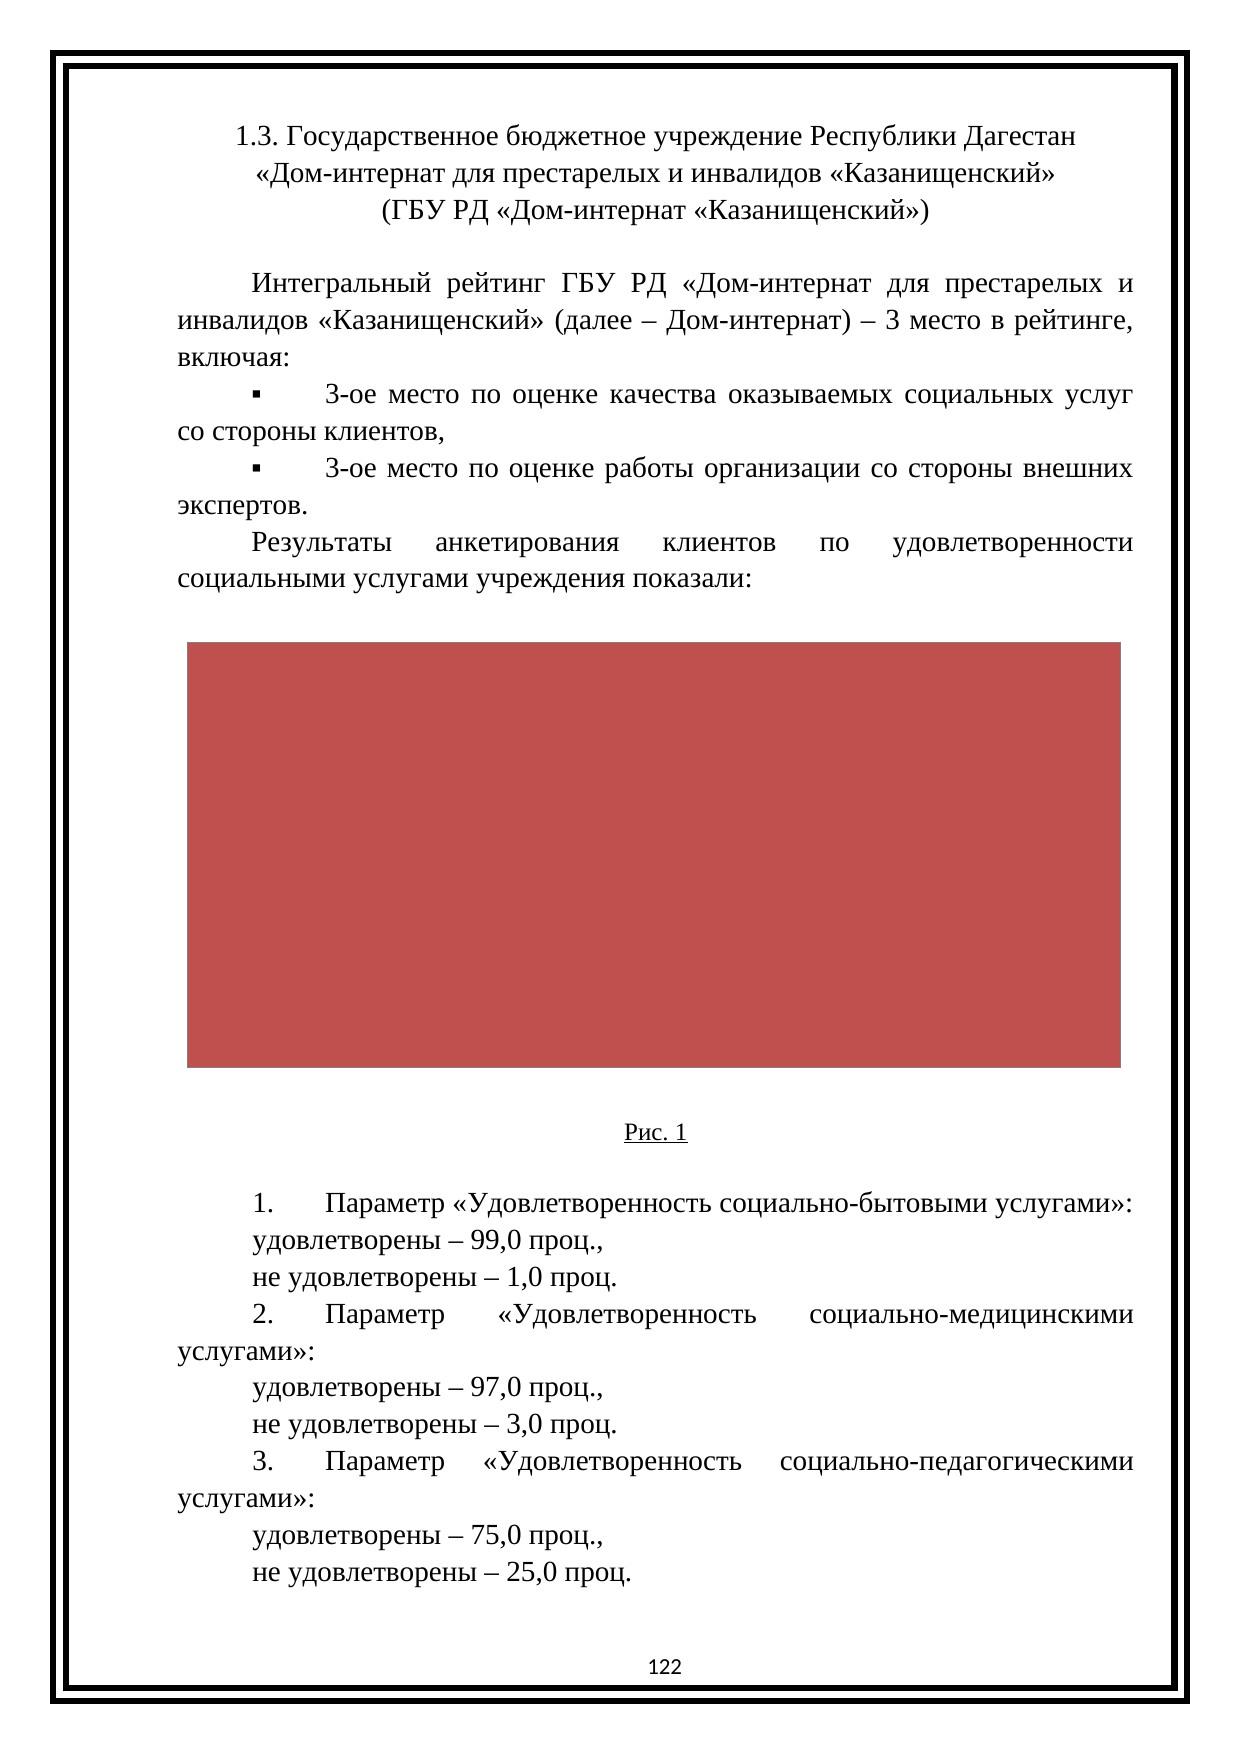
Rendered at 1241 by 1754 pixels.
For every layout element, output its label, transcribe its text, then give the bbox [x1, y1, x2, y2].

list удовлетворены – 97,0 проц., [177, 1369, 1134, 1403]
list «Дом-интернат для престарелых и инвалидов «Казанищенский» [177, 155, 1134, 188]
list (ГБУ РД «Дом-интернат «Казанищенский») [177, 192, 1134, 225]
list 1.3. Государственное бюджетное учреждение Республики Дагестан [177, 118, 1134, 152]
list не удовлетворены – 3,0 проц. [177, 1406, 1134, 1440]
list не удовлетворены – 1,0 проц. [177, 1259, 1134, 1292]
text 3-ое место по оценке качества оказываемых социальных услуг со стороны клиентов, [177, 376, 1134, 447]
text 3-ое место по оценке работы организации со стороны внешних экспертов. [177, 450, 1134, 520]
list Интегральный рейтинг ГБУ РД «Дом-интернат для престарелых и инвалидов «Казанищенский» (далее – Дом-интернат) – 3 место в рейтинге, включая: [177, 266, 1134, 373]
list Параметр «Удовлетворенность социально-медицинскими услугами»: [177, 1296, 1134, 1366]
text Результаты анкетирования клиентов по удовлетворенности социальными услугами учреждения показали: [177, 524, 1134, 594]
list не удовлетворены – 25,0 проц. [177, 1554, 1134, 1587]
list удовлетворены – 75,0 проц., [177, 1517, 1134, 1551]
text Рис. 1 [177, 1117, 1134, 1146]
list Параметр «Удовлетворенность социально-педагогическими услугами»: [177, 1443, 1134, 1514]
list удовлетворены – 99,0 проц., [177, 1222, 1134, 1256]
list Параметр «Удовлетворенность социально-бытовыми услугами»: [252, 1185, 1134, 1219]
